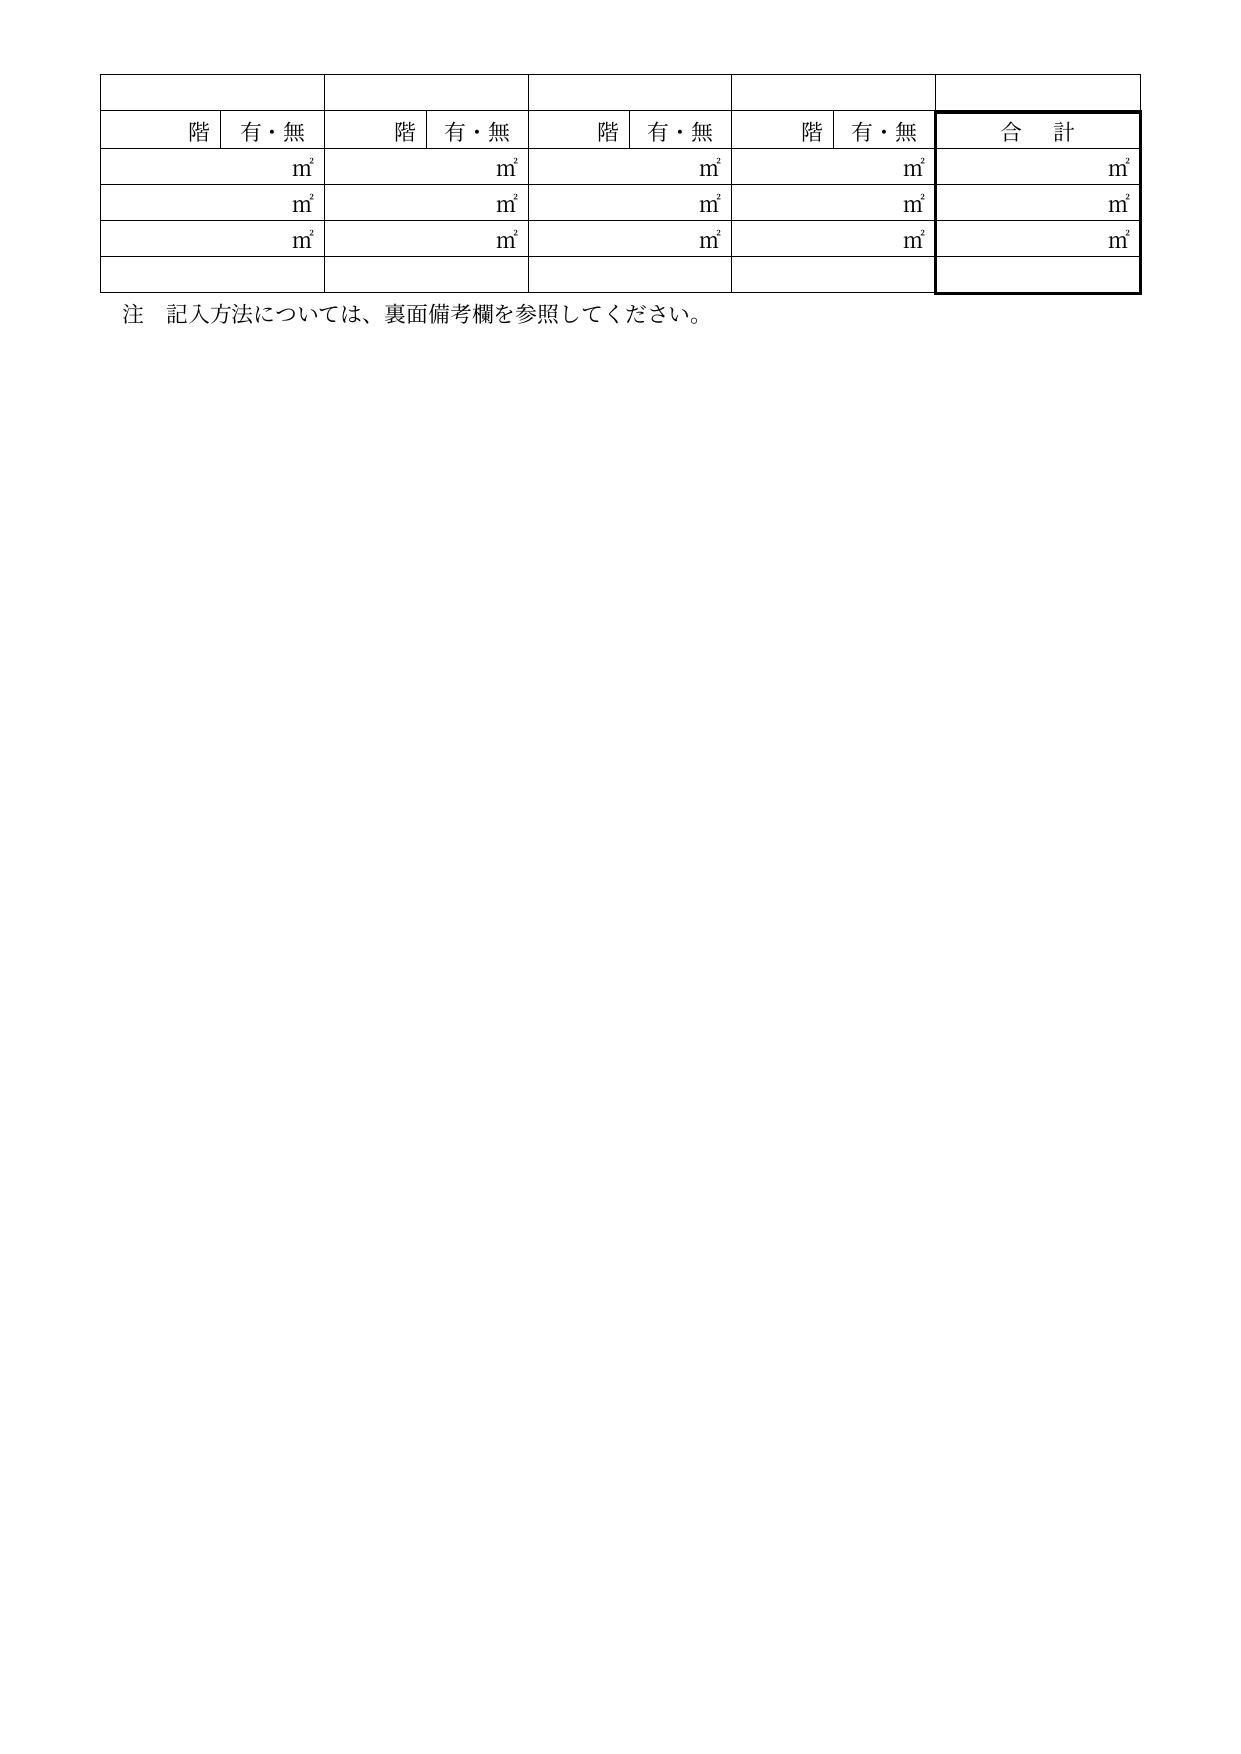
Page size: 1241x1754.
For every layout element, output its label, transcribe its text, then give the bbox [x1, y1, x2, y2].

table_cell [936, 75, 1140, 110]
table_cell 有・無 [427, 111, 528, 148]
table_cell 合計 [937, 114, 1139, 148]
table_cell ㎡ [732, 185, 934, 220]
table_cell ㎡ [937, 221, 1139, 256]
table_cell [325, 75, 528, 110]
table_cell 階 [732, 111, 833, 148]
table_cell ㎡ [937, 185, 1139, 220]
table_cell [325, 257, 528, 292]
table_cell ㎡ [732, 221, 934, 256]
table_cell [937, 257, 1139, 292]
table_cell ㎡ [732, 149, 934, 184]
table_cell [732, 257, 934, 292]
table_cell 階 [325, 111, 426, 148]
table_cell ㎡ [529, 185, 731, 220]
table_cell ㎡ [101, 149, 324, 184]
table_cell [101, 75, 324, 110]
table_cell ㎡ [529, 149, 731, 184]
table_cell [529, 75, 731, 110]
table_cell 有・無 [221, 111, 324, 148]
table_cell [732, 75, 935, 110]
table_cell 有・無 [834, 111, 934, 148]
table_cell ㎡ [325, 221, 528, 256]
table_cell [529, 257, 731, 292]
table_cell 階 [529, 111, 629, 148]
table_cell [101, 257, 324, 292]
text 注 記入方法については、裏面備考欄を参照してください。 [100, 295, 1140, 330]
table_cell ㎡ [101, 185, 324, 220]
table_cell ㎡ [325, 185, 528, 220]
table_cell 階 [101, 111, 220, 148]
table_cell ㎡ [529, 221, 731, 256]
table_cell ㎡ [937, 149, 1139, 184]
table_cell 有・無 [630, 111, 731, 148]
table_cell ㎡ [101, 221, 324, 256]
table_cell ㎡ [325, 149, 528, 184]
